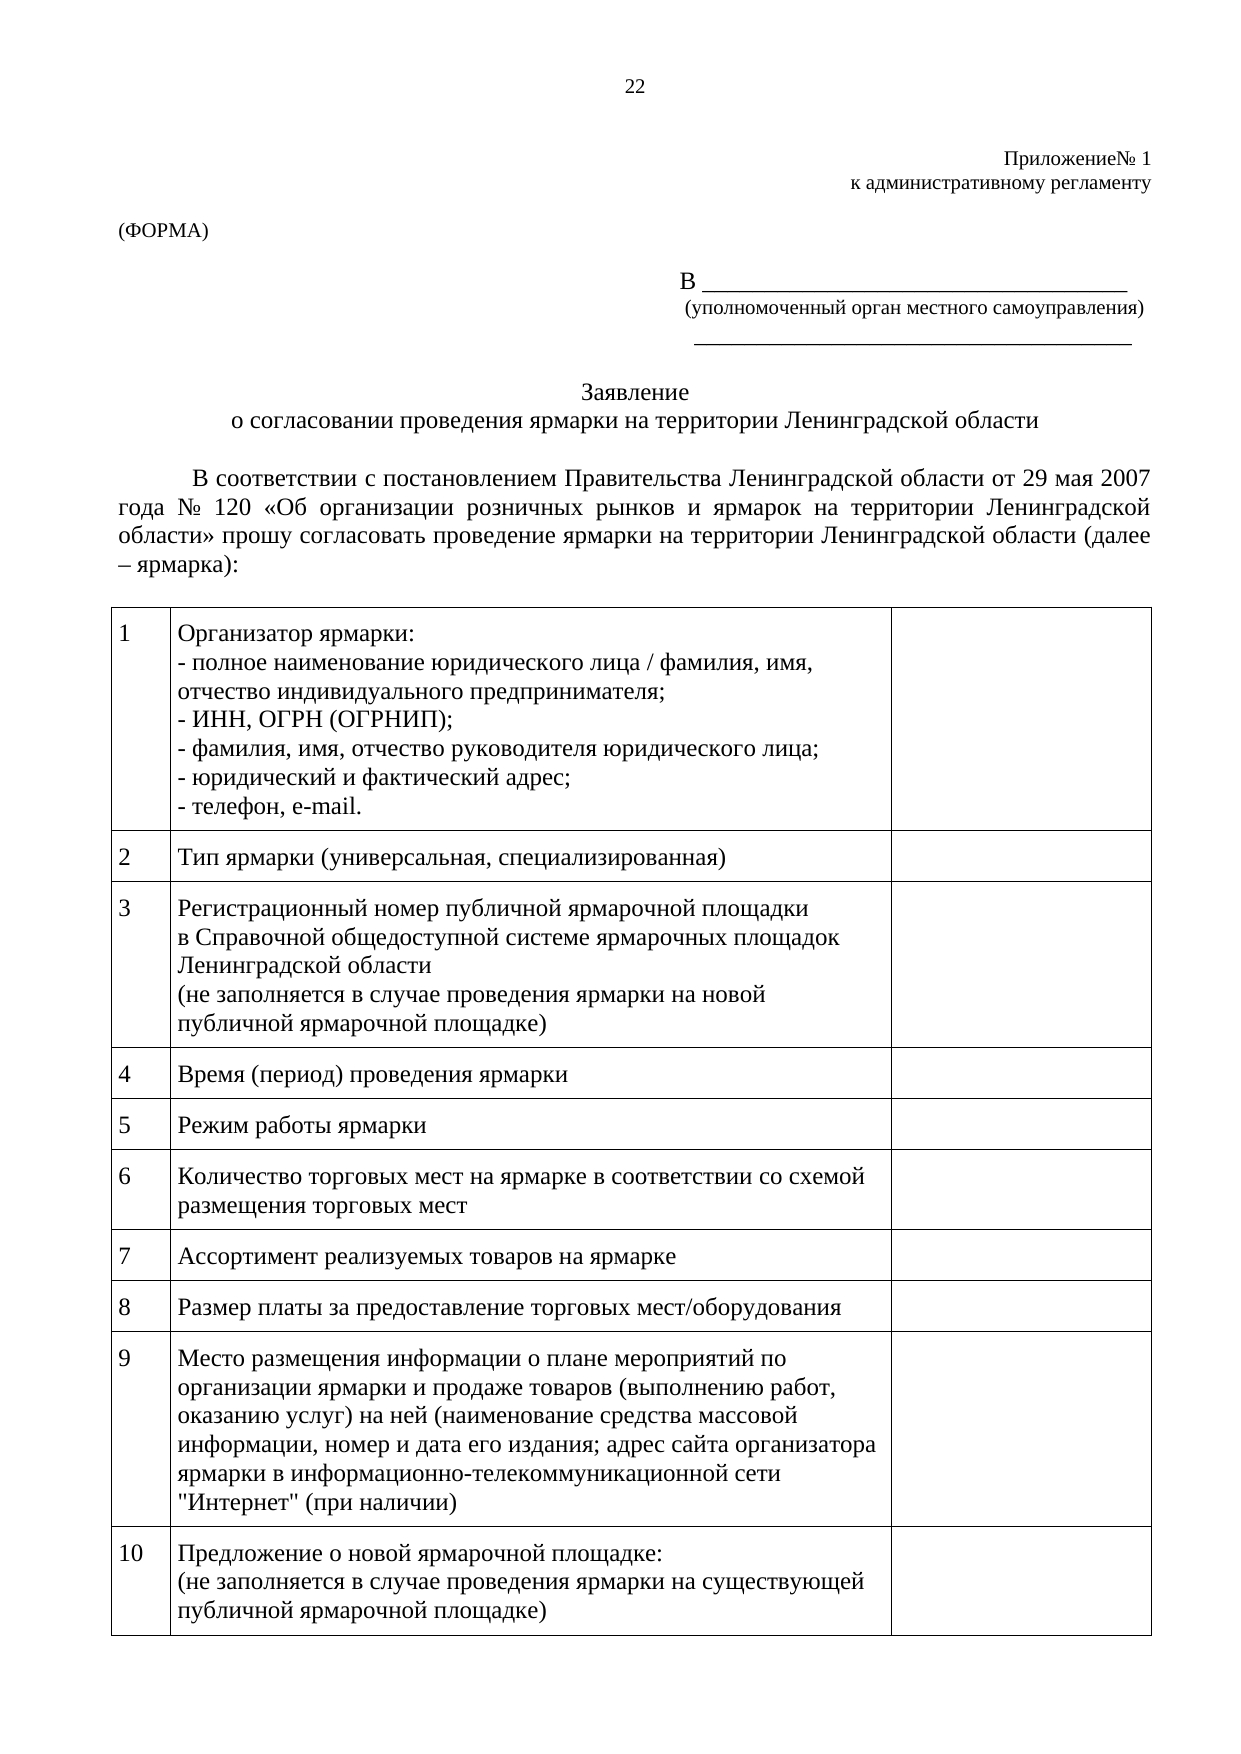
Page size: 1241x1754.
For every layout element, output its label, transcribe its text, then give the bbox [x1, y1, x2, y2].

text Заявление о согласовании проведения ярмарки на территории Ленинградской области [118, 377, 1152, 434]
table_cell 5 [112, 1099, 170, 1149]
text к административному регламенту [118, 170, 1152, 194]
table_cell [892, 882, 1151, 1047]
table_cell [892, 1527, 1151, 1634]
table_cell Тип ярмарки (универсальная, специализированная) [171, 831, 891, 881]
table_cell 3 [112, 882, 170, 1047]
table_cell Количество торговых мест на ярмарке в соответствии со схемой размещения торговых мест [171, 1150, 891, 1229]
table_cell 6 [112, 1150, 170, 1229]
table_cell [892, 1150, 1151, 1229]
text В соответствии с постановлением Правительства Ленинградской области от 29 мая 2007 года № 120 «Об организации розничных рынков и ярмарок на территории Ленинградской области» прошу согласовать проведение ярмарки на территории Ленинградской области (далее – ярмарка): [118, 463, 1152, 578]
text В __________________________________ [118, 266, 1152, 295]
table_cell [892, 831, 1151, 881]
table_cell 8 [112, 1281, 170, 1331]
table_cell Режим работы ярмарки [171, 1099, 891, 1149]
table_cell [892, 1230, 1151, 1280]
text (ФОРМА) [118, 218, 1152, 242]
table_cell 7 [112, 1230, 170, 1280]
text (уполномоченный орган местного самоуправления) [118, 295, 1152, 319]
table_cell Предложение о новой ярмарочной площадке: (не заполняется в случае проведения ярмарки на существующей публичной ярмарочной площадке) [171, 1527, 891, 1634]
table_cell 2 [112, 831, 170, 881]
table_cell Регистрационный номер публичной ярмарочной площадки в Справочной общедоступной системе ярмарочных площадок Ленинградской области (не заполняется в случае проведения ярмарки на новой публичной ярмарочной площадке) [171, 882, 891, 1047]
text Приложение№ 1 [118, 146, 1152, 170]
table_cell 4 [112, 1048, 170, 1098]
table_cell [892, 1332, 1151, 1526]
table_header [892, 608, 1151, 830]
table_cell Место размещения информации о плане мероприятий по организации ярмарки и продаже товаров (выполнению работ, оказанию услуг) на ней (наименование средства массовой информации, номер и дата его издания; адрес сайта организатора ярмарки в информационно-телекоммуникационной сети "Интернет" (при наличии) [171, 1332, 891, 1526]
table_cell [892, 1281, 1151, 1331]
table_cell Размер платы за предоставление торговых мест/оборудования [171, 1281, 891, 1331]
table_cell Время (период) проведения ярмарки [171, 1048, 891, 1098]
table_cell 10 [112, 1527, 170, 1634]
table_header 1 [112, 608, 170, 830]
text ___________________________________ [118, 319, 1152, 348]
table_cell [892, 1099, 1151, 1149]
table_cell [892, 1048, 1151, 1098]
table_header Организатор ярмарки: - полное наименование юридического лица / фамилия, имя, отчество индивидуального предпринимателя; - ИНН, ОГРН (ОГРНИП); - фамилия, имя, отчество руководителя юридического лица; - юридический и фактический адрес; - телефон, e-mail. [171, 608, 891, 830]
table_cell 9 [112, 1332, 170, 1526]
table_cell Ассортимент реализуемых товаров на ярмарке [171, 1230, 891, 1280]
